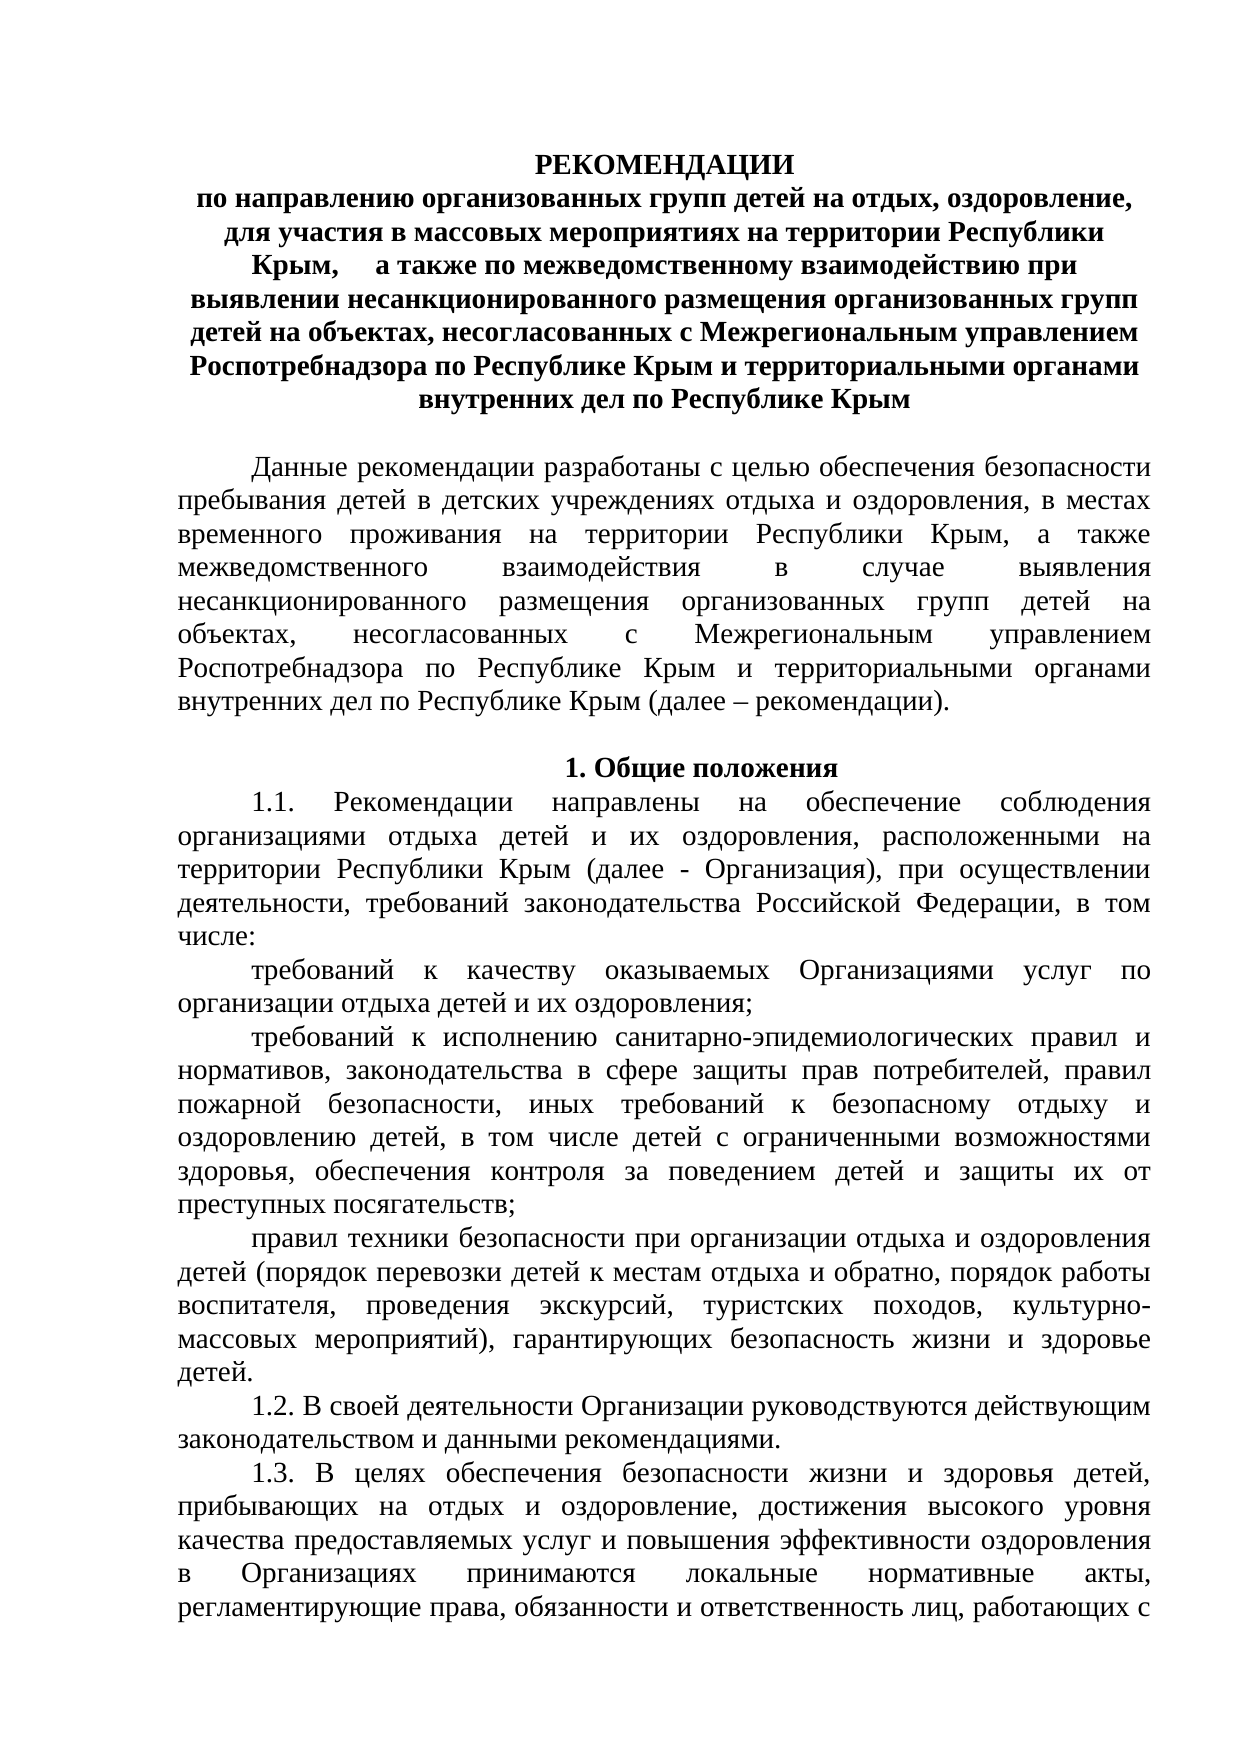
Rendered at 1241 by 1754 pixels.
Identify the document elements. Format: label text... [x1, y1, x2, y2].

text РЕКОМЕНДАЦИИ [177, 147, 1152, 180]
text требований к качеству оказываемых Организациями услуг по организации отдыха детей и их оздоровления; [177, 952, 1152, 1019]
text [177, 1455, 1152, 1623]
text 1.2. В своей деятельности Организации руководствуются действующим законодательством и данными рекомендациями. [177, 1388, 1152, 1455]
text правил техники безопасности при организации отдыха и оздоровления детей (порядок перевозки детей к местам отдыха и обратно, порядок работы воспитателя, проведения экскурсий, туристских походов, культурно-массовых мероприятий), гарантирующих безопасность жизни и здоровье детей. [177, 1220, 1152, 1388]
text 1.1. Рекомендации направлены на обеспечение соблюдения организациями отдыха детей и их оздоровления, расположенными на территории Республики Крым (далее - Организация), при осуществлении деятельности, требований законодательства Российской Федерации, в том числе: [177, 784, 1152, 952]
text требований к исполнению санитарно-эпидемиологических правил и нормативов, законодательства в сфере защиты прав потребителей, правил пожарной безопасности, иных требований к безопасному отдыху и оздоровлению детей, в том числе детей с ограниченными возможностями здоровья, обеспечения контроля за поведением детей и защиты их от преступных посягательств; [177, 1019, 1152, 1220]
text по направлению организованных групп детей на отдых, оздоровление, для участия в массовых мероприятиях на территории Республики Крым, а также по межведомственному взаимодействию при выявлении несанкционированного размещения организованных групп детей на объектах, несогласованных с Межрегиональным управлением Роспотребнадзора по Республике Крым и территориальными органами внутренних дел по Республике Крым [177, 180, 1152, 415]
text Данные рекомендации разработаны с целью обеспечения безопасности пребывания детей в детских учреждениях отдыха и оздоровления, в местах временного проживания на территории Республики Крым, а также межведомственного взаимодействия в случае выявления несанкционированного размещения организованных групп детей на объектах, несогласованных с Межрегиональным управлением Роспотребнадзора по Республике Крым и территориальными органами внутренних дел по Республике Крым (далее – рекомендации). [177, 449, 1152, 717]
text 1. Общие положения [177, 751, 1152, 784]
